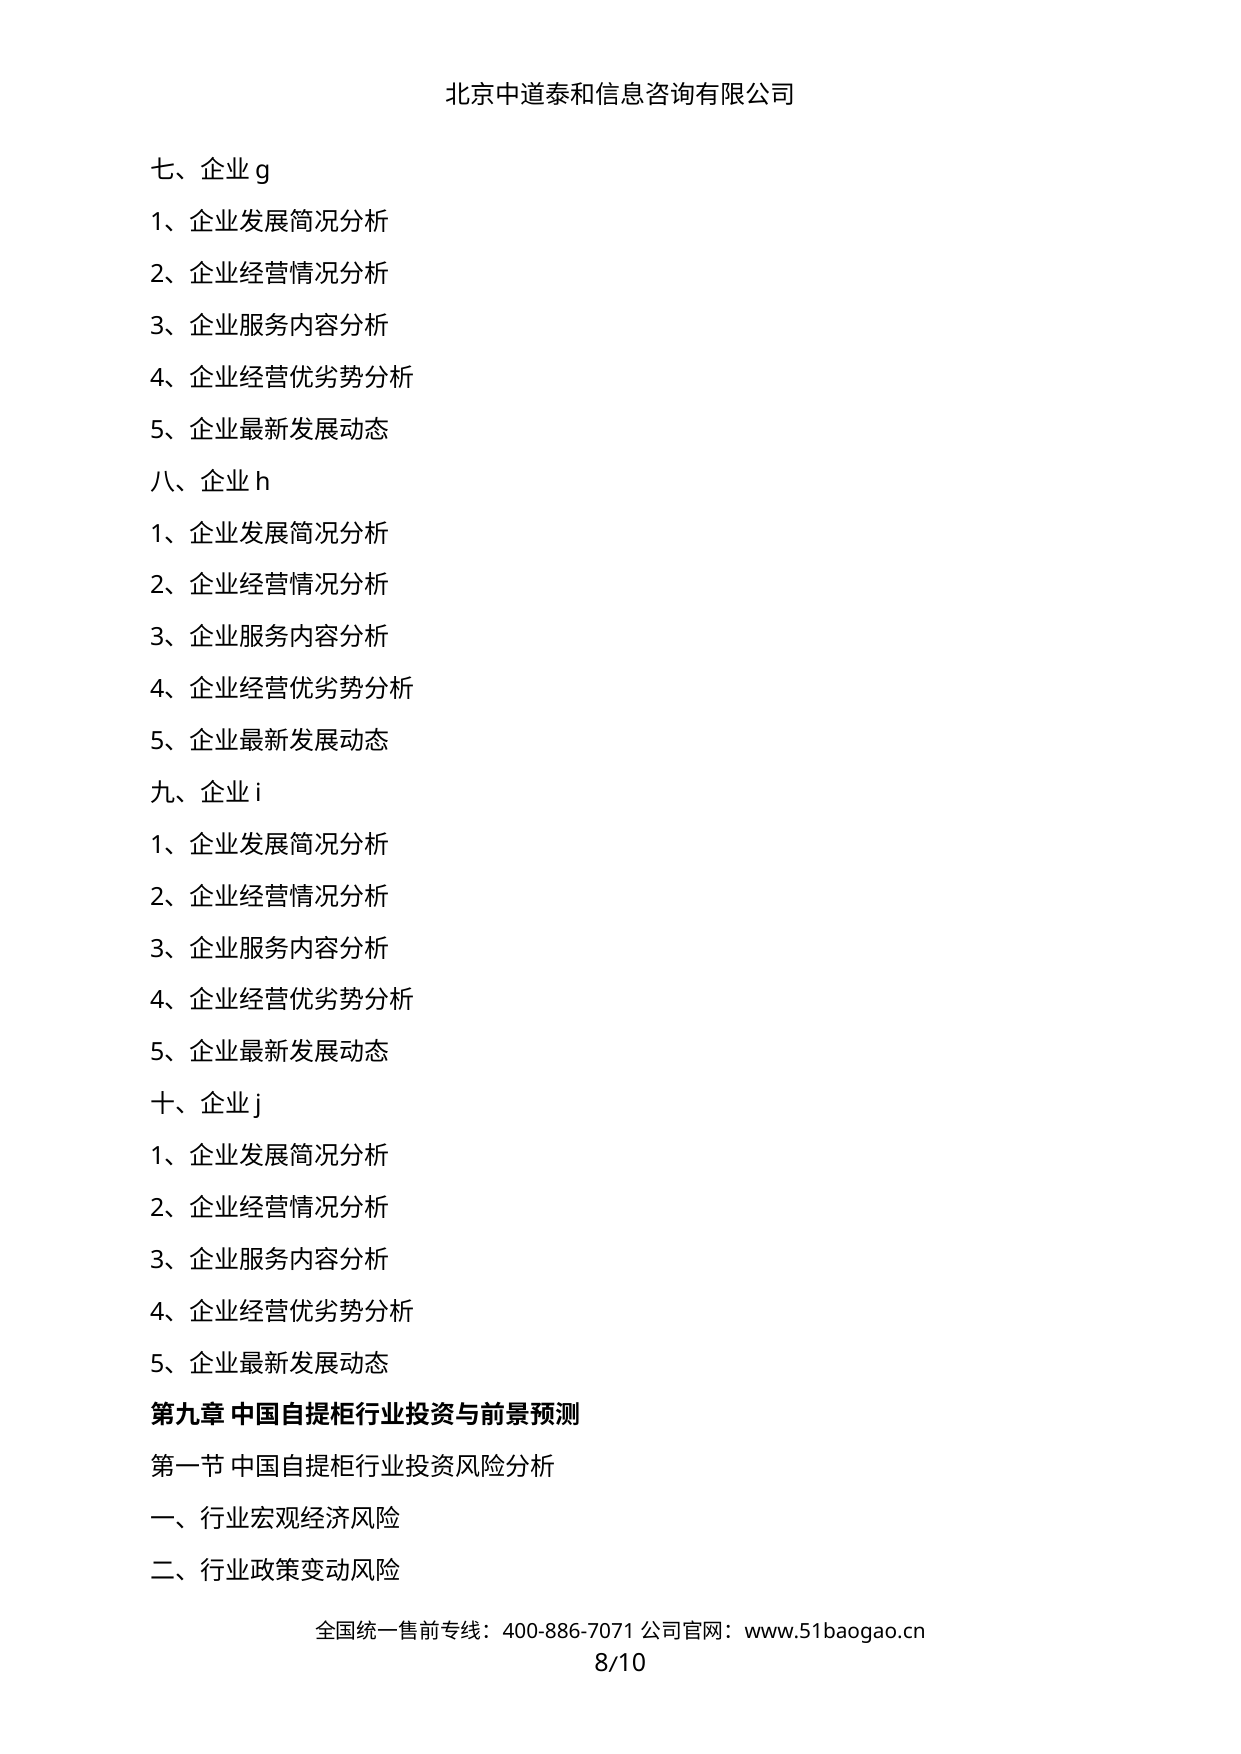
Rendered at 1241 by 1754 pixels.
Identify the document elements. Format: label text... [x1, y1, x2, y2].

text 5、企业最新发展动态 [150, 1032, 1090, 1068]
text 第九章 中国自提柜行业投资与前景预测 [150, 1395, 1090, 1431]
text 2、企业经营情况分析 [150, 565, 1090, 601]
text 1、企业发展简况分析 [150, 513, 1090, 549]
text 2、企业经营情况分析 [150, 876, 1090, 912]
text 2、企业经营情况分析 [150, 1187, 1090, 1224]
text 3、企业服务内容分析 [150, 928, 1090, 964]
text 3、企业服务内容分析 [150, 1239, 1090, 1276]
text 八、企业h [150, 461, 1090, 497]
text 第一节 中国自提柜行业投资风险分析 [150, 1447, 1090, 1483]
text 一、行业宏观经济风险 [150, 1499, 1090, 1535]
text 4、企业经营优劣势分析 [150, 357, 1090, 394]
text 二、行业政策变动风险 [150, 1551, 1090, 1587]
text 5、企业最新发展动态 [150, 1343, 1090, 1379]
text 2、企业经营情况分析 [150, 254, 1090, 290]
text 七、企业g [150, 150, 1090, 186]
text 1、企业发展简况分析 [150, 824, 1090, 861]
text 3、企业服务内容分析 [150, 617, 1090, 653]
text 4、企业经营优劣势分析 [150, 669, 1090, 705]
text 4、企业经营优劣势分析 [150, 980, 1090, 1016]
text 5、企业最新发展动态 [150, 721, 1090, 757]
text 3、企业服务内容分析 [150, 306, 1090, 342]
text 4、企业经营优劣势分析 [150, 1291, 1090, 1327]
text 1、企业发展简况分析 [150, 1136, 1090, 1172]
text 1、企业发展简况分析 [150, 202, 1090, 238]
text 十、企业j [150, 1084, 1090, 1120]
text 5、企业最新发展动态 [150, 409, 1090, 446]
text 九、企业i [150, 772, 1090, 809]
